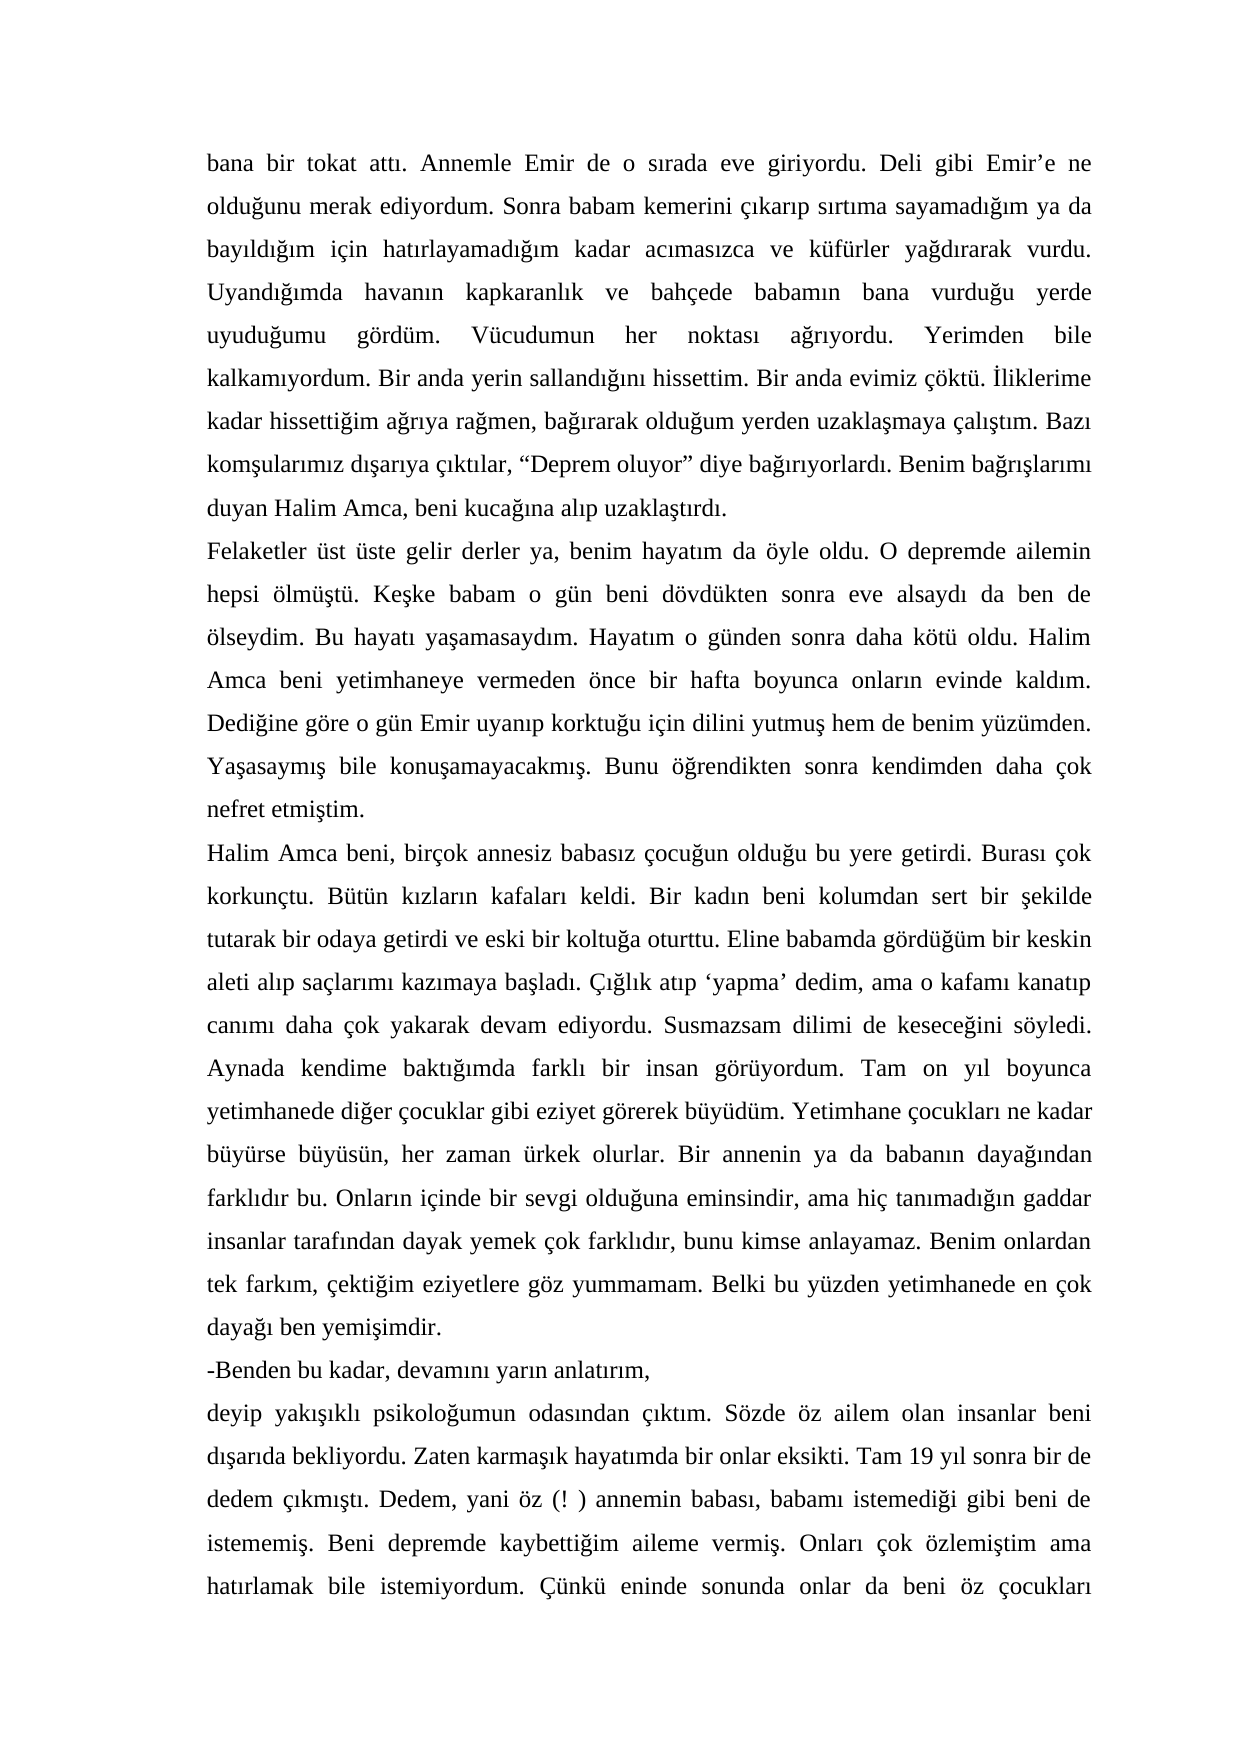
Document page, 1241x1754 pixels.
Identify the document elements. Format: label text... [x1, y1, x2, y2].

text Halim Amca beni, birçok annesiz babasız çocuğun olduğu bu yere getirdi. Burası çok korkunçtu. Bütün kızların kafaları keldi. Bir kadın beni kolumdan sert bir şekilde tutarak bir odaya getirdi ve eski bir koltuğa oturttu. Eline babamda gördüğüm bir keskin aleti alıp saçlarımı kazımaya başladı. Çığlık atıp ‘yapma’ dedim, ama o kafamı kanatıp canımı daha çok yakarak devam ediyordu. Susmazsam dilimi de keseceğini söyledi. Aynada kendime baktığımda farklı bir insan görüyordum. Tam on yıl boyunca yetimhanede diğer çocuklar gibi eziyet görerek büyüdüm. Yetimhane çocukları ne kadar büyürse büyüsün, her zaman ürkek olurlar. Bir annenin ya da babanın dayağından farklıdır bu. Onların içinde bir sevgi olduğuna eminsindir, ama hiç tanımadığın gaddar insanlar tarafından dayak yemek çok farklıdır, bunu kimse anlayamaz. Benim onlardan tek farkım, çektiğim eziyetlere göz yummamam. Belki bu yüzden yetimhanede en çok dayağı ben yemişimdir. [207, 838, 1093, 1341]
text Felaketler üst üste gelir derler ya, benim hayatım da öyle oldu. O depremde ailemin hepsi ölmüştü. Keşke babam o gün beni dövdükten sonra eve alsaydı da ben de ölseydim. Bu hayatı yaşamasaydım. Hayatım o günden sonra daha kötü oldu. Halim Amca beni yetimhaneye vermeden önce bir hafta boyunca onların evinde kaldım. Dediğine göre o gün Emir uyanıp korktuğu için dilini yutmuş hem de benim yüzümden. Yaşasaymış bile konuşamayacakmış. Bunu öğrendikten sonra kendimden daha çok nefret etmiştim. [207, 536, 1093, 823]
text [207, 148, 1093, 521]
text -Benden bu kadar, devamını yarın anlatırım, [207, 1355, 1093, 1384]
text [207, 1398, 1093, 1599]
